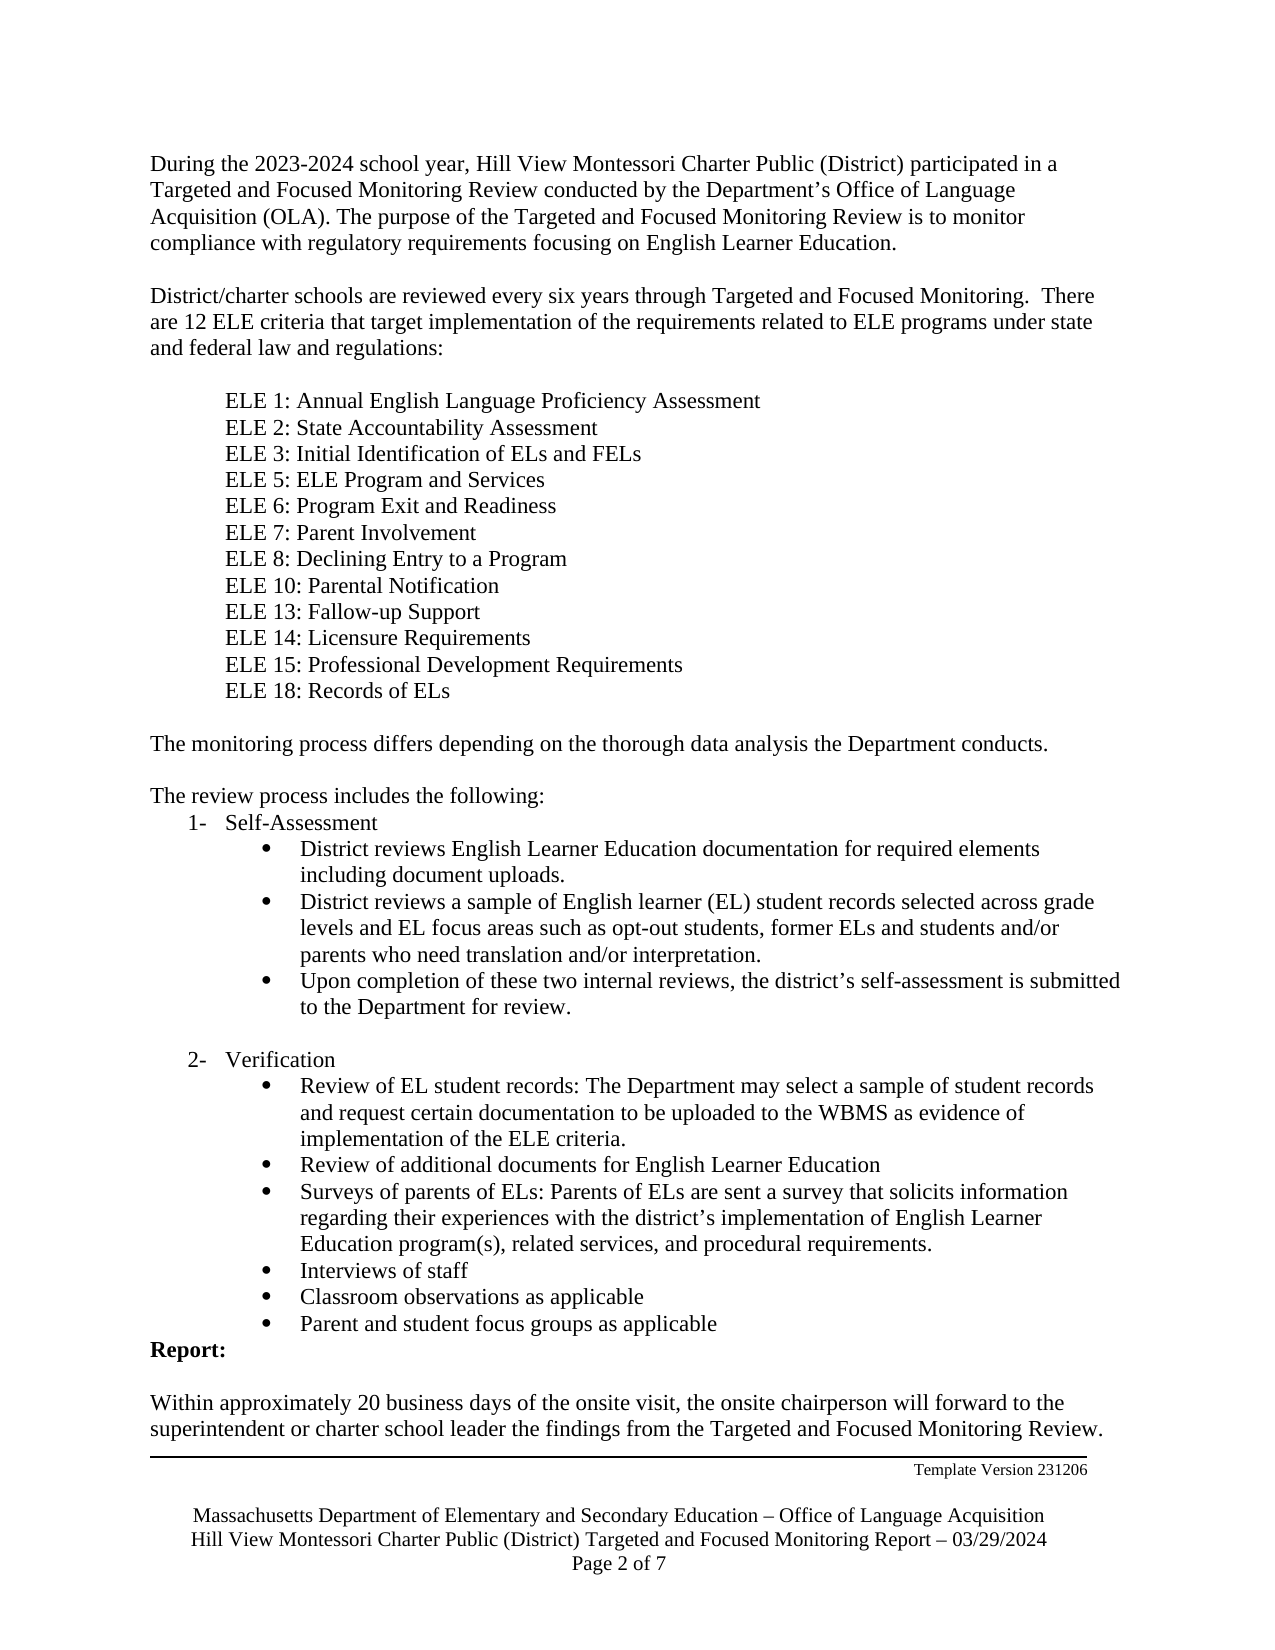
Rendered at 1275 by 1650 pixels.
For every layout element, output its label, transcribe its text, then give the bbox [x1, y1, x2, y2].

text ELE 15: Professional Development Requirements [225, 651, 1125, 677]
text ELE 2: State Accountability Assessment [225, 413, 1125, 440]
text ELE 14: Licensure Requirements [225, 624, 1125, 651]
text ELE 3: Initial Identification of ELs and FELs [225, 440, 1125, 466]
text ELE 13: Fallow-up Support [225, 598, 1125, 624]
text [150, 1389, 1125, 1441]
list Verification [187, 1046, 1125, 1072]
list Review of EL student records: The Department may select a sample of student records and request certain documentation to be uploaded to the WBMS as evidence of implementation of the ELE criteria. [262, 1072, 1125, 1151]
list District reviews English Learner Education documentation for required elements including document uploads. [262, 835, 1125, 888]
text ELE 6: Program Exit and Readiness [225, 493, 1125, 519]
text Report: [150, 1336, 1125, 1362]
list Upon completion of these two internal reviews, the district’s self-assessment is submitted to the Department for review. [262, 967, 1125, 1020]
text During the 2023-2024 school year, Hill View Montessori Charter Public (District) participated in a Targeted and Focused Monitoring Review conducted by the Department’s Office of Language Acquisition (OLA). The purpose of the Targeted and Focused Monitoring Review is to monitor compliance with regulatory requirements focusing on English Learner Education. [150, 150, 1125, 255]
text ELE 5: ELE Program and Services [225, 466, 1125, 493]
text ELE 10: Parental Notification [225, 572, 1125, 598]
text District/charter schools are reviewed every six years through Targeted and Focused Monitoring. There are 12 ELE criteria that target implementation of the requirements related to ELE programs under state and federal law and regulations: [150, 282, 1125, 361]
text The review process includes the following: [150, 782, 1125, 809]
list Self-Assessment [187, 809, 1125, 835]
text ELE 1: Annual English Language Proficiency Assessment [225, 387, 1125, 413]
text ELE 18: Records of ELs [225, 677, 1125, 703]
list District reviews a sample of English learner (EL) student records selected across grade levels and EL focus areas such as opt-out students, former ELs and students and/or parents who need translation and/or interpretation. [262, 888, 1125, 967]
list Surveys of parents of ELs: Parents of ELs are sent a survey that solicits information regarding their experiences with the district’s implementation of English Learner Education program(s), related services, and procedural requirements. [262, 1178, 1125, 1257]
text ELE 7: Parent Involvement [225, 519, 1125, 545]
text ELE 8: Declining Entry to a Program [225, 545, 1125, 572]
list Interviews of staff [262, 1257, 1125, 1283]
text The monitoring process differs depending on the thorough data analysis the Department conducts. [150, 730, 1125, 756]
list Parent and student focus groups as applicable [262, 1309, 1125, 1336]
list Review of additional documents for English Learner Education [262, 1151, 1125, 1178]
list Classroom observations as applicable [262, 1283, 1125, 1309]
